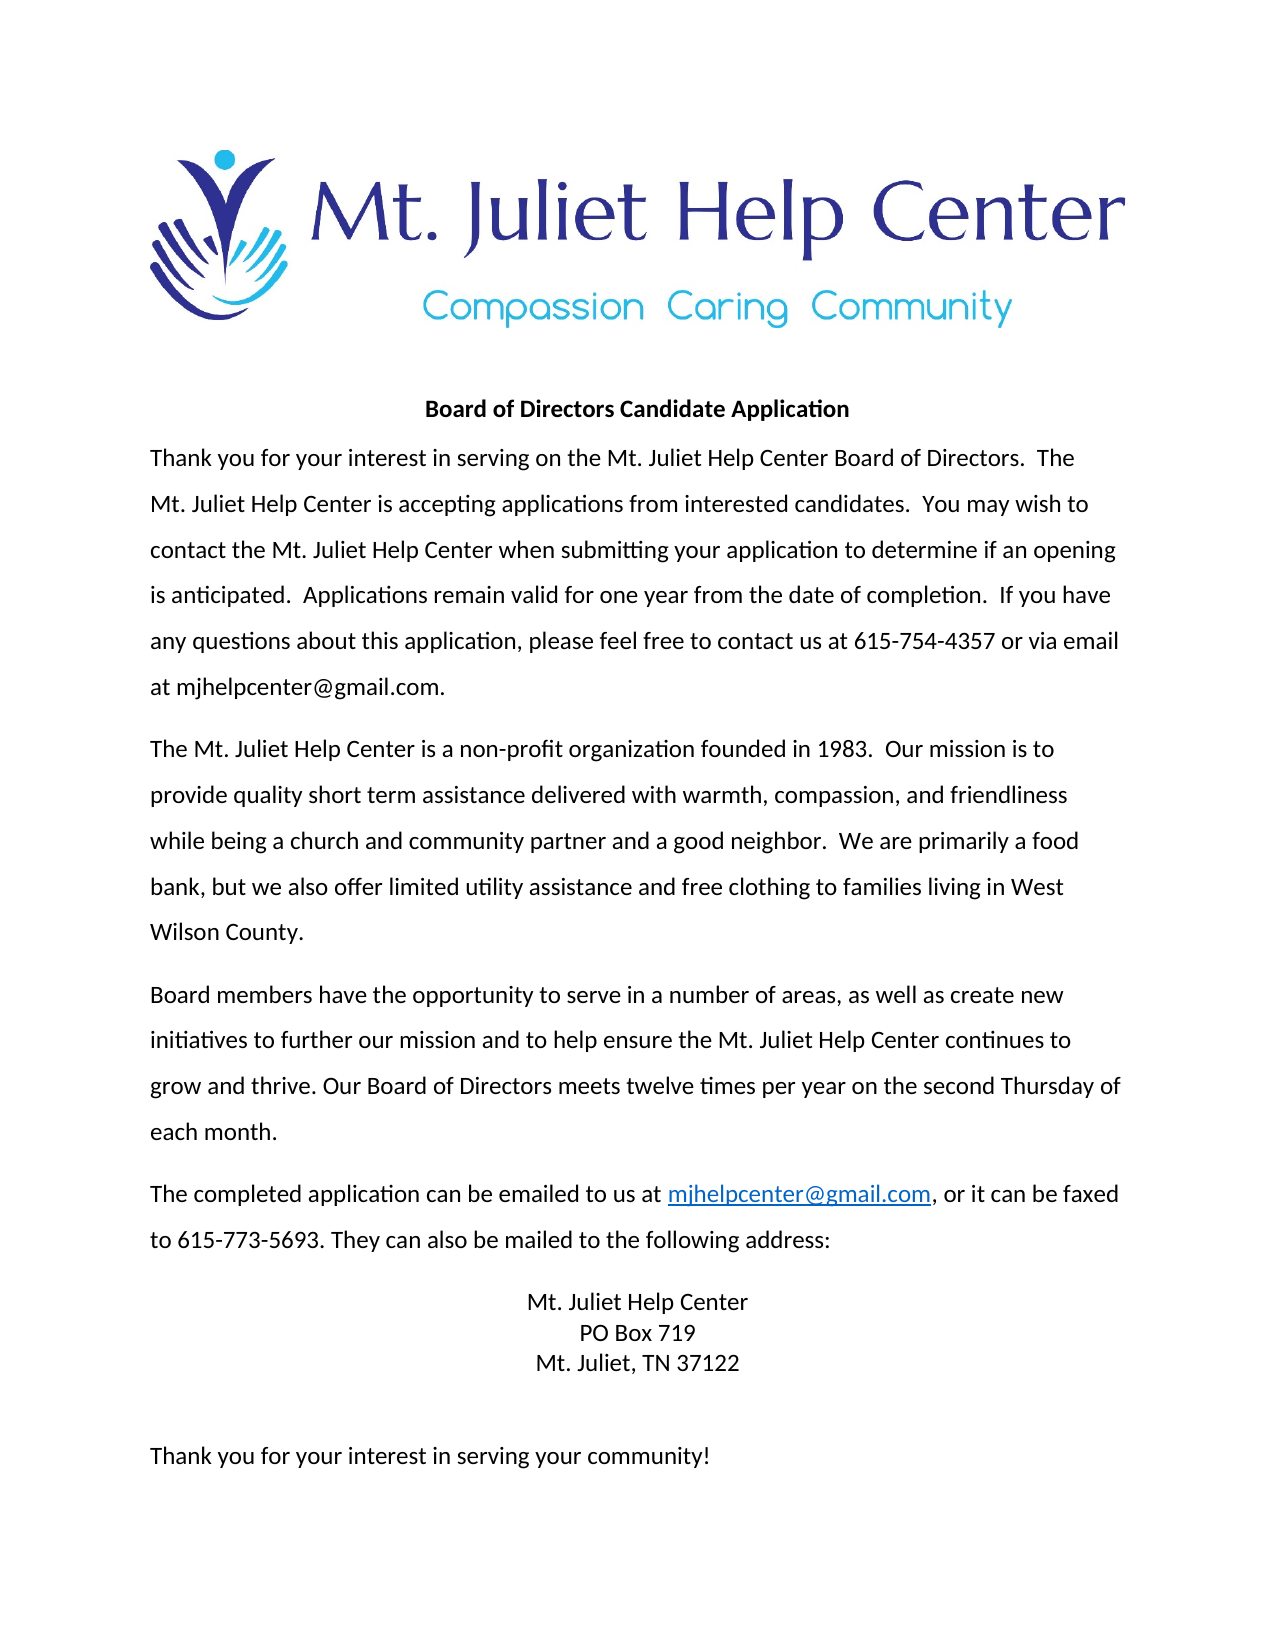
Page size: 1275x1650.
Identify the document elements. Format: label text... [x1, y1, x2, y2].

text The completed application can be emailed to us at mjhelpcenter@gmail.com, or it can be faxed to 615-773-5693. They can also be mailed to the following address: [150, 1178, 1125, 1255]
picture [150, 150, 1125, 328]
text Board members have the opportunity to serve in a number of areas, as well as create new initiatives to further our mission and to help ensure the Mt. Juliet Help Center continues to grow and thrive. Our Board of Directors meets twelve times per year on the second Thursday of each month. [150, 979, 1125, 1147]
text Board of Directors Candidate Application [150, 393, 1125, 423]
text The Mt. Juliet Help Center is a non-profit organization founded in 1983. Our mission is to provide quality short term assistance delivered with warmth, compassion, and friendliness while being a church and community partner and a good neighbor. We are primarily a food bank, but we also offer limited utility assistance and free clothing to families living in West Wilson County. [150, 733, 1125, 947]
text PO Box 719 [150, 1317, 1125, 1348]
text Mt. Juliet, TN 37122 [150, 1348, 1125, 1378]
text Thank you for your interest in serving on the Mt. Juliet Help Center Board of Directors. The Mt. Juliet Help Center is accepting applications from interested candidates. You may wish to contact the Mt. Juliet Help Center when submitting your application to determine if an opening is anticipated. Applications remain valid for one year from the date of completion. If you have any questions about this application, please feel free to contact us at 615-754-4357 or via email at mjhelpcenter@gmail.com. [150, 442, 1125, 702]
text Mt. Juliet Help Center [150, 1287, 1125, 1317]
text Thank you for your interest in serving your community! [150, 1441, 1125, 1471]
